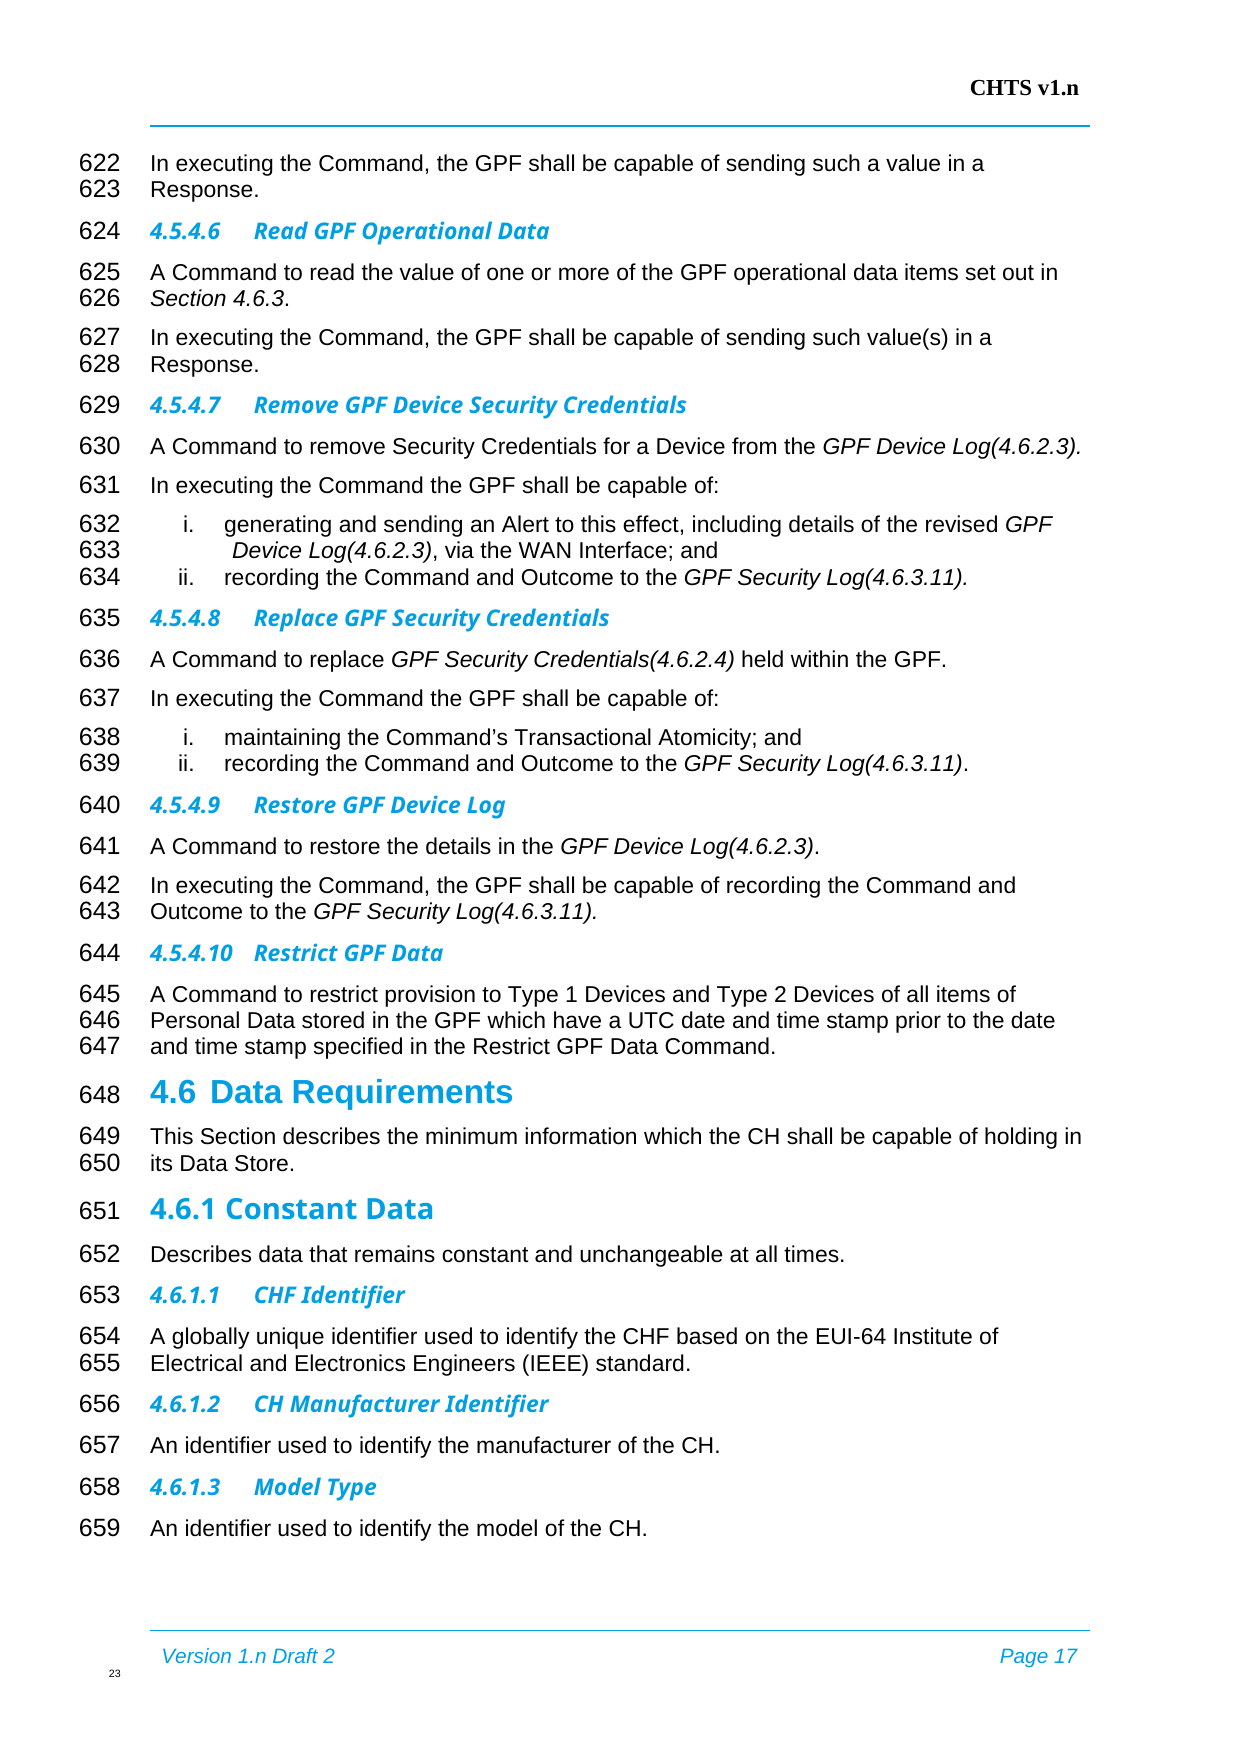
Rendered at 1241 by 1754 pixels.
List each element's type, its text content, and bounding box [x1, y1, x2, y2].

text A Command to replace GPF Security Credentials(4.6.2.4) held within the GPF. [150, 646, 1090, 672]
text In executing the Command, the GPF shall be capable of recording the Command and Outcome to the GPF Security Log(4.6.3.11). [150, 872, 1090, 924]
text A Command to restore the details in the GPF Device Log(4.6.2.3). [150, 833, 1090, 859]
subtitle Constant Data [150, 1188, 1090, 1228]
subtitle Restrict GPF Data [150, 937, 1090, 968]
list maintaining the Command’s Transactional Atomicity; and [194, 724, 1090, 750]
subtitle Model Type [150, 1471, 1090, 1502]
text A Command to restrict provision to Type 1 Devices and Type 2 Devices of all items of Personal Data stored in the GPF which have a UTC date and time stamp prior to the date and time stamp specified in the Restrict GPF Data Command. [150, 981, 1090, 1060]
text An identifier used to identify the model of the CH. [150, 1515, 1090, 1541]
text A Command to remove Security Credentials for a Device from the GPF Device Log(4.6.2.3). [150, 433, 1090, 459]
text An identifier used to identify the manufacturer of the CH. [150, 1432, 1090, 1458]
subtitle Data Requirements [150, 1072, 1090, 1111]
text In executing the Command the GPF shall be capable of: [150, 472, 1090, 498]
subtitle Replace GPF Security Credentials [150, 602, 1090, 634]
list recording the Command and Outcome to the GPF Security Log(4.6.3.11). [194, 563, 1090, 590]
list recording the Command and Outcome to the GPF Security Log(4.6.3.11). [194, 750, 1090, 777]
text Describes data that remains constant and unchangeable at all times. [150, 1241, 1090, 1267]
text In executing the Command the GPF shall be capable of: [150, 685, 1090, 711]
text A globally unique identifier used to identify the CHF based on the EUI-64 Institute of Electrical and Electronics Engineers (IEEE) standard. [150, 1323, 1090, 1376]
text This Section describes the minimum information which the CH shall be capable of holding in its Data Store. [150, 1123, 1090, 1176]
text A Command to read the value of one or more of the GPF operational data items set out in Section 4.6.3. [150, 259, 1090, 312]
subtitle Read GPF Operational Data [150, 215, 1090, 246]
subtitle CHF Identifier [150, 1279, 1090, 1311]
subtitle Restore GPF Device Log [150, 789, 1090, 820]
subtitle Remove GPF Device Security Credentials [150, 389, 1090, 421]
subtitle CH Manufacturer Identifier [150, 1388, 1090, 1419]
text In executing the Command, the GPF shall be capable of sending such value(s) in a Response. [150, 324, 1090, 377]
text In executing the Command, the GPF shall be capable of sending such a value in a Response. [150, 150, 1090, 203]
list generating and sending an Alert to this effect, including details of the revised GPF Device Log(4.6.2.3), via the WAN Interface; and [194, 511, 1090, 563]
